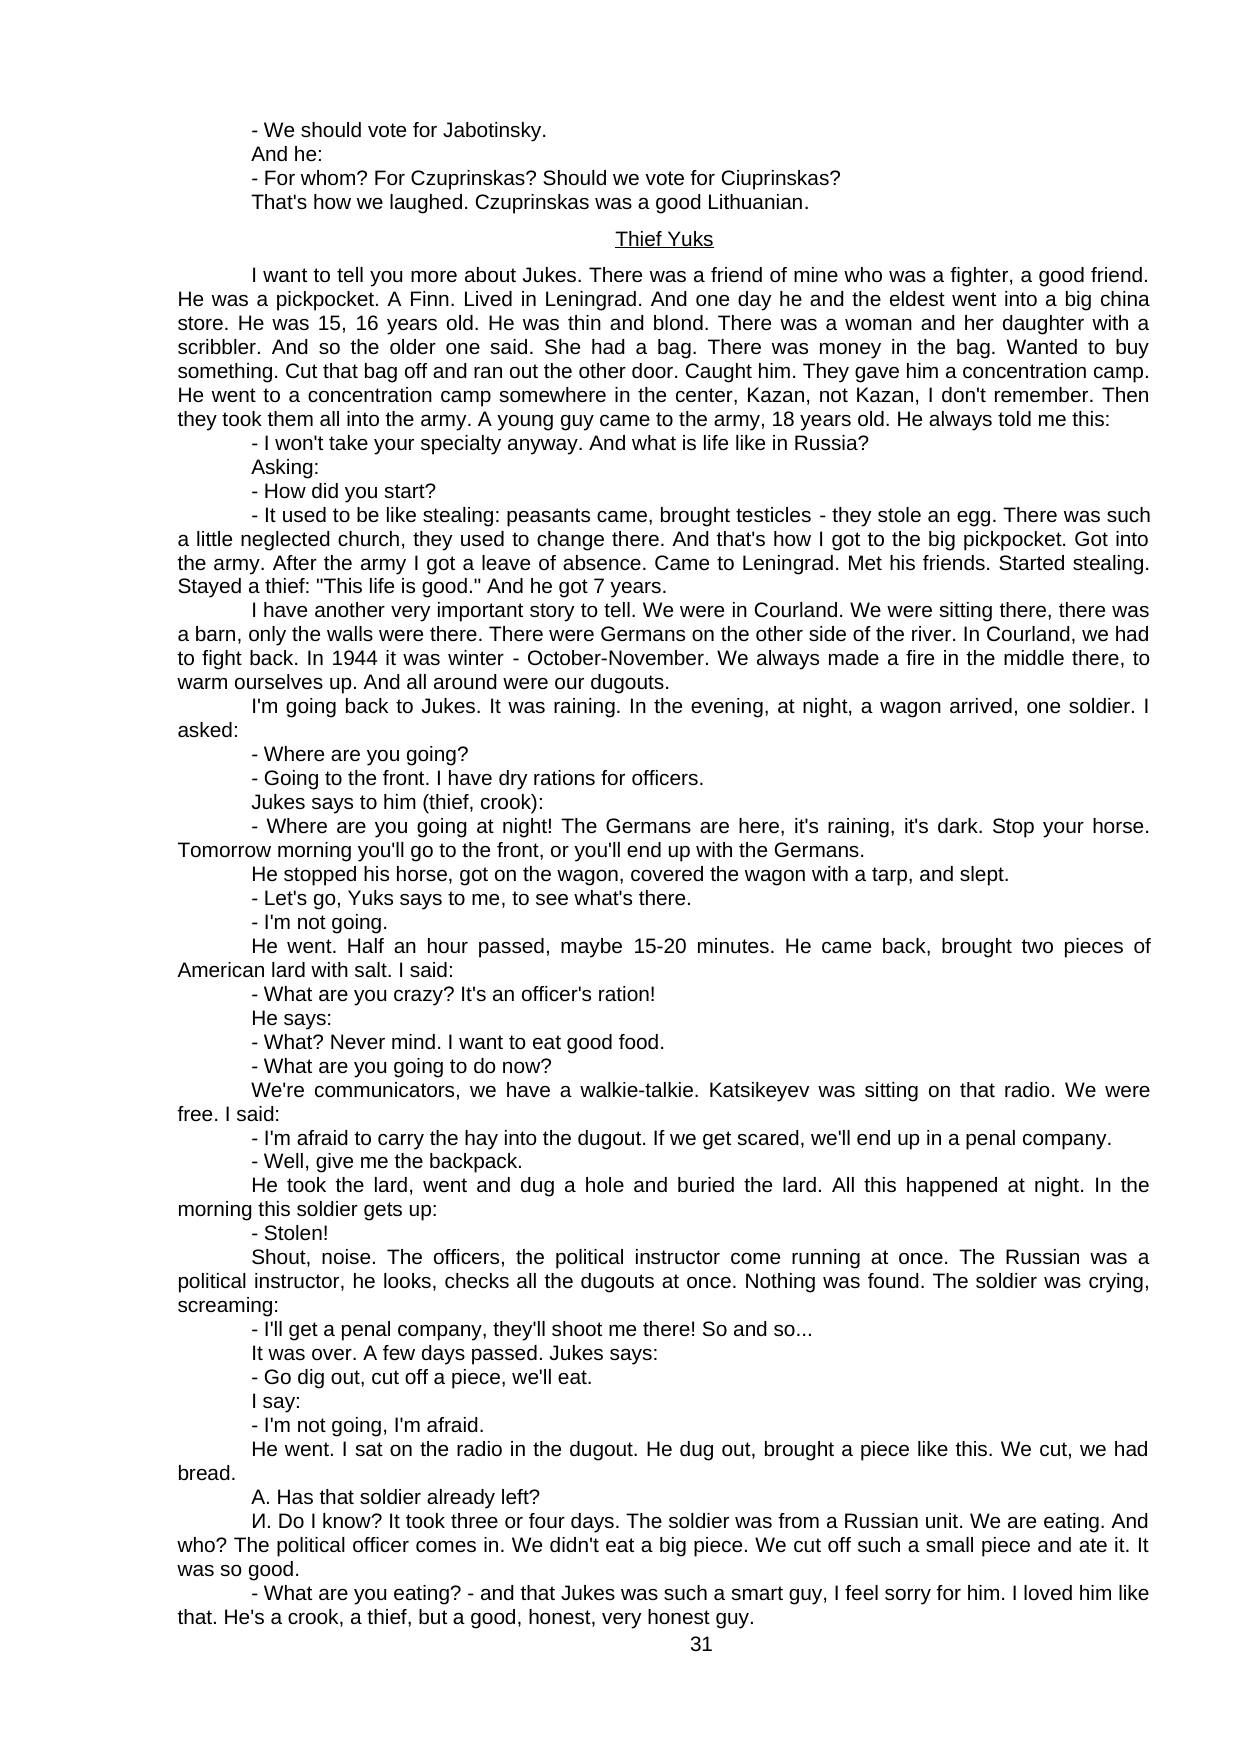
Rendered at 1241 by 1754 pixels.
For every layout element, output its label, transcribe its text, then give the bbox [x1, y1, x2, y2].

text He stopped his horse, got on the wagon, covered the wagon with a tarp, and slept. [177, 862, 1152, 886]
text - Where are you going? [177, 742, 1152, 766]
text We're communicators, we have a walkie-talkie. Katsikeyev was sitting on that radio. We were free. I said: [177, 1077, 1152, 1125]
text Asking: [177, 454, 1152, 478]
text - Going to the front. I have dry rations for officers. [177, 766, 1152, 790]
text He went. Half an hour passed, maybe 15-20 minutes. He came back, brought two pieces of American lard with salt. I said: [177, 934, 1152, 982]
text - For whom? For Czuprinskas? Should we vote for Ciuprinskas? [177, 166, 1152, 190]
text That's how we laughed. Czuprinskas was a good Lithuanian. [177, 190, 1152, 214]
text - Well, give me the backpack. [177, 1149, 1152, 1173]
text - I'll get a penal company, they'll shoot me there! So and so... [177, 1317, 1152, 1341]
text - I'm not going. [177, 910, 1152, 934]
text - I won't take your specialty anyway. And what is life like in Russia? [177, 431, 1152, 454]
text - Let's go, Yuks says to me, to see what's there. [177, 886, 1152, 910]
text He took the lard, went and dug a hole and buried the lard. All this happened at night. In the morning this soldier gets up: [177, 1173, 1152, 1221]
text - Stolen! [177, 1221, 1152, 1245]
text I'm going back to Jukes. It was raining. In the evening, at night, a wagon arrived, one soldier. I asked: [177, 694, 1152, 742]
text - How did you start? [177, 478, 1152, 502]
text - What are you crazy? It's an officer's ration! [177, 982, 1152, 1006]
text It was over. A few days passed. Jukes says: [177, 1341, 1152, 1365]
text Thief Yuks [177, 226, 1152, 250]
text - What are you going to do now? [177, 1053, 1152, 1077]
text Jukes says to him (thief, crook): [177, 790, 1152, 814]
text - We should vote for Jabotinsky. [177, 118, 1152, 142]
text - I'm not going, I'm afraid. [177, 1413, 1152, 1437]
text I want to tell you more about Jukes. There was a friend of mine who was a fighter, a good friend. He was a pickpocket. A Finn. Lived in Leningrad. And one day he and the eldest went into a big china store. He was 15, 16 years old. He was thin and blond. There was a woman and her daughter with a scribbler. And so the older one said. She had a bag. There was money in the bag. Wanted to buy something. Cut that bag off and ran out the other door. Caught him. They gave him a concentration camp. He went to a concentration camp somewhere in the center, Kazan, not Kazan, I don't remember. Then they took them all into the army. A young guy came to the army, 18 years old. He always told me this: [177, 263, 1152, 431]
text He says: [177, 1006, 1152, 1029]
text Shout, noise. The officers, the political instructor come running at once. The Russian was a political instructor, he looks, checks all the dugouts at once. Nothing was found. The soldier was crying, screaming: [177, 1245, 1152, 1317]
text And he: [177, 142, 1152, 166]
text И. Do I know? It took three or four days. The soldier was from a Russian unit. We are eating. And who? The political officer comes in. We didn't eat a big piece. We cut off such a small piece and ate it. It was so good. [177, 1509, 1152, 1581]
text - Where are you going at night! The Germans are here, it's raining, it's dark. Stop your horse. Tomorrow morning you'll go to the front, or you'll end up with the Germans. [177, 814, 1152, 862]
text - Go dig out, cut off a piece, we'll eat. [177, 1365, 1152, 1389]
text - It used to be like stealing: peasants came, brought testicles - they stole an egg. There was such a little neglected church, they used to change there. And that's how I got to the big pickpocket. Got into the army. After the army I got a leave of absence. Came to Leningrad. Met his friends. Started stealing. Stayed a thief: "This life is good." And he got 7 years. [177, 502, 1152, 598]
text He went. I sat on the radio in the dugout. He dug out, brought a piece like this. We cut, we had bread. [177, 1437, 1152, 1485]
text I have another very important story to tell. We were in Courland. We were sitting there, there was a barn, only the walls were there. There were Germans on the other side of the river. In Courland, we had to fight back. In 1944 it was winter - October-November. We always made a fire in the middle there, to warm ourselves up. And all around were our dugouts. [177, 598, 1152, 694]
text I say: [177, 1389, 1152, 1413]
text А. Has that soldier already left? [177, 1485, 1152, 1509]
text - What? Never mind. I want to eat good food. [177, 1029, 1152, 1053]
text - I'm afraid to carry the hay into the dugout. If we get scared, we'll end up in a penal company. [177, 1125, 1152, 1149]
text - What are you eating? - and that Jukes was such a smart guy, I feel sorry for him. I loved him like that. He's a crook, a thief, but a good, honest, very honest guy. [177, 1581, 1152, 1628]
